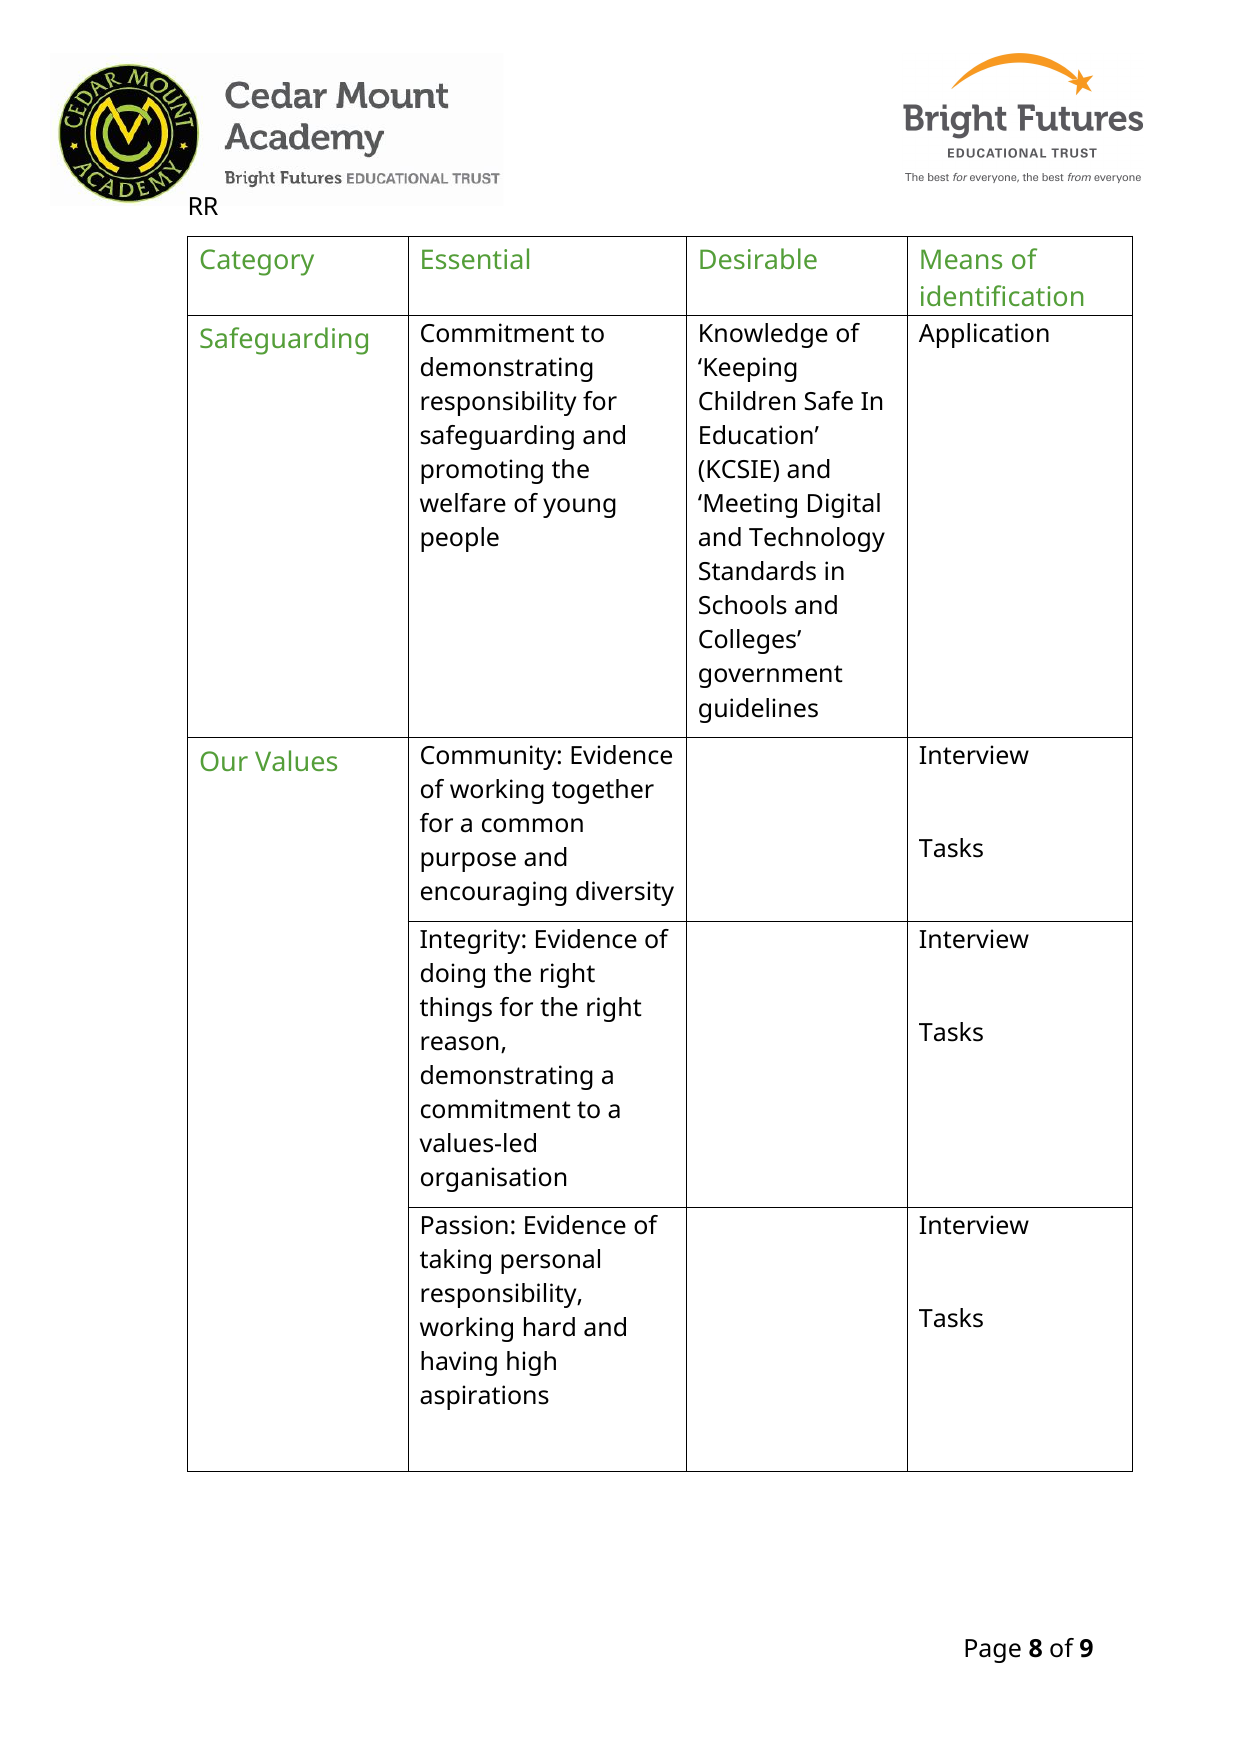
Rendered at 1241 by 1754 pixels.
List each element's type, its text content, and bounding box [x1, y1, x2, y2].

table_cell Application [908, 316, 1132, 737]
table_cell Interview Tasks [908, 922, 1132, 1207]
table_cell Commitment to demonstrating responsibility for safeguarding and promoting the welfare of young people [409, 316, 686, 737]
table_cell Passion: Evidence of taking personal responsibility, working hard and having high aspirations [409, 1208, 686, 1471]
picture [902, 53, 1144, 184]
table_cell Interview Tasks [908, 738, 1132, 921]
table_header Means of identification [908, 237, 1132, 314]
table_header Category [188, 237, 408, 314]
table_cell [687, 922, 907, 1207]
table_cell Interview Tasks [908, 1208, 1132, 1471]
table_cell Integrity: Evidence of doing the right things for the right reason, demonstrating a commitment to a values-led organisation [409, 922, 686, 1207]
table_header Desirable [687, 237, 907, 314]
table_cell Community: Evidence of working together for a common purpose and encouraging diversity [409, 738, 686, 921]
picture [192, 199, 199, 206]
table_cell Our Values [188, 738, 408, 1471]
table_cell Knowledge of ‘Keeping Children Safe In Education’ (KCSIE) and ‘Meeting Digital and Technology Standards in Schools and Colleges’ government guidelines [687, 316, 907, 737]
table_header Essential [409, 237, 686, 314]
table_cell [687, 738, 907, 921]
picture [207, 199, 214, 206]
picture [50, 53, 504, 206]
table_cell [687, 1208, 907, 1471]
table_cell Safeguarding [188, 316, 408, 737]
